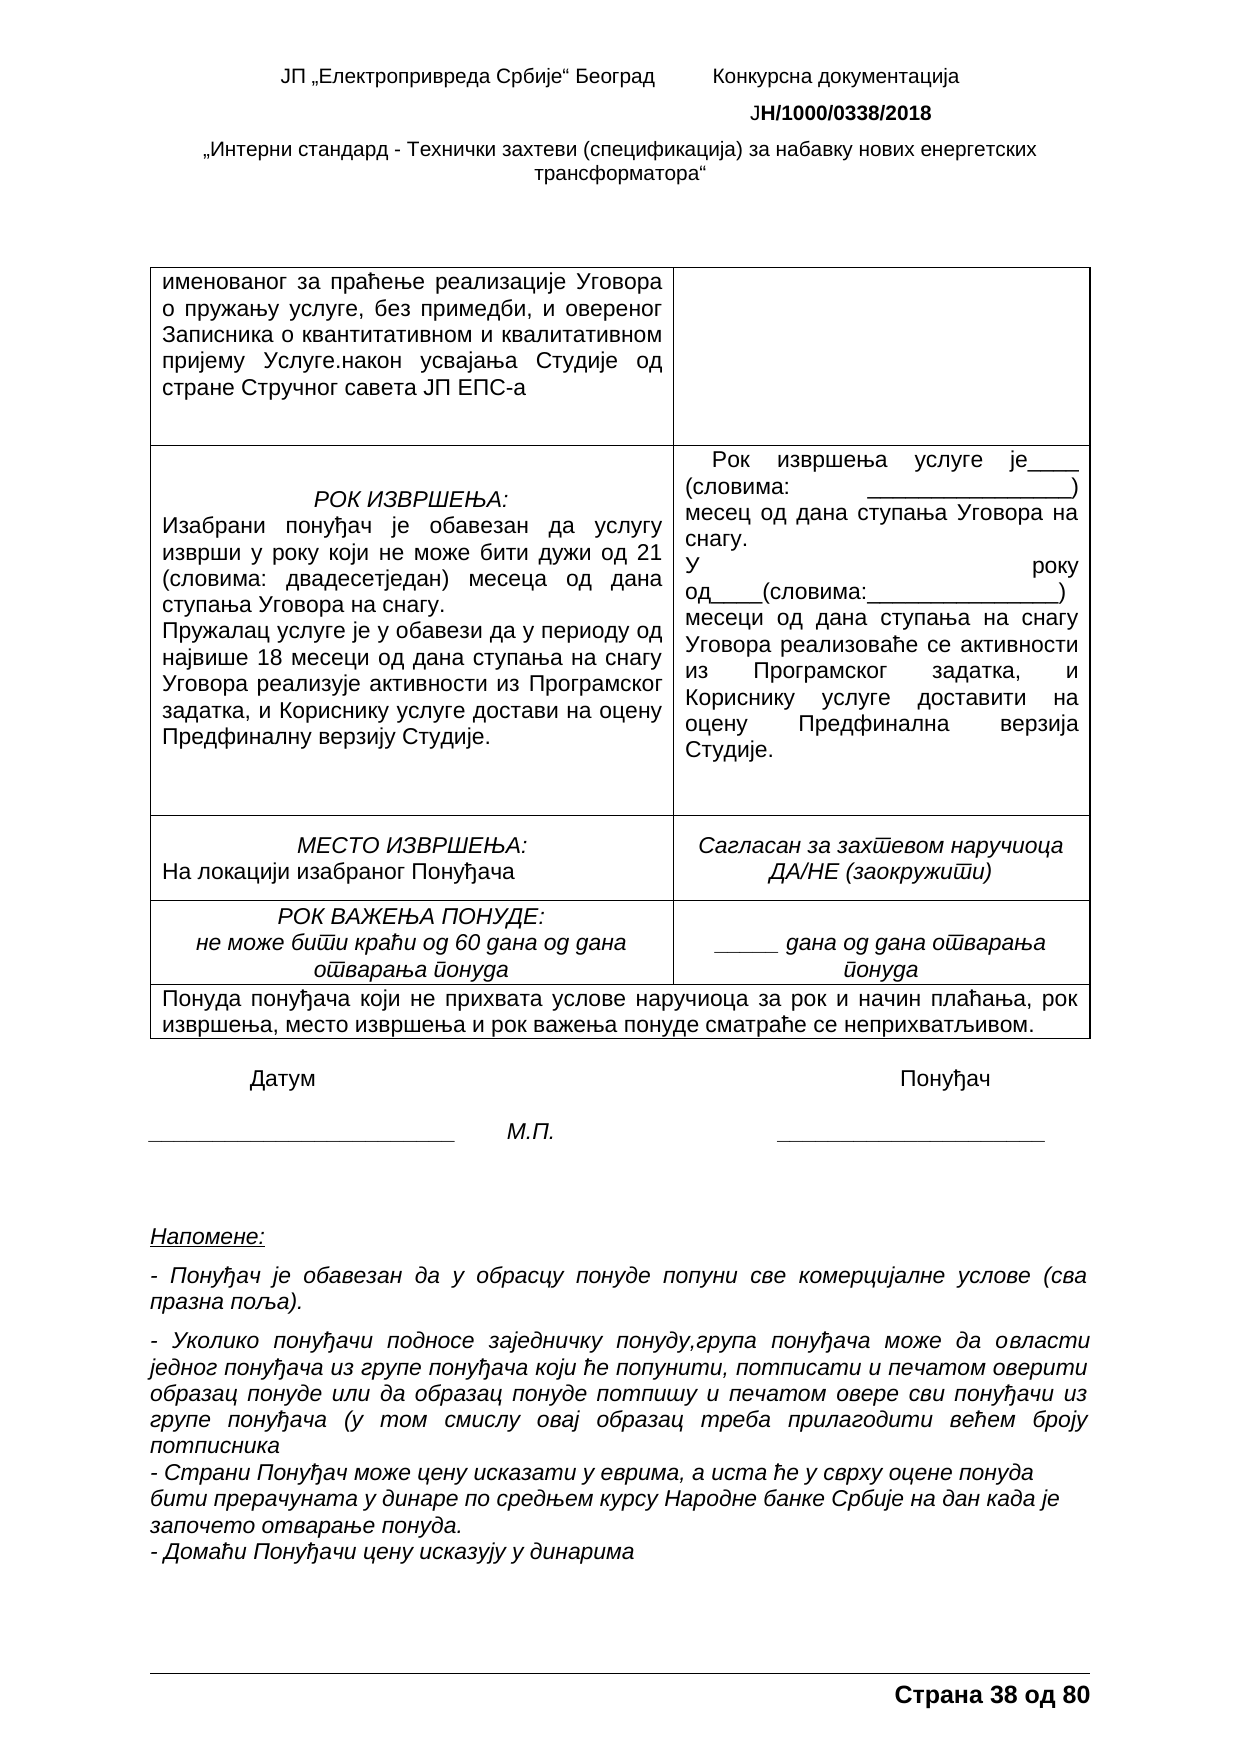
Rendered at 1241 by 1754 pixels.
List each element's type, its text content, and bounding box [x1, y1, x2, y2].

text Датум Понуђач [150, 1065, 1090, 1091]
table_cell _____ дана од дана отварања понуда [674, 901, 1089, 984]
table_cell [151, 268, 673, 445]
table_cell Понуда понуђача који не прихвата услове наручиоца за рок и начин плаћања, рок извршења, место извршења и рок важења понуде сматраће се неприхватљивом. [151, 985, 1089, 1037]
table_cell Сагласан за захтевом наручиоца ДА/НЕ (заокружити) [674, 816, 1089, 900]
text - Понуђач је обавезан да у обрасцу понуде попуни све комерцијалне услове (сва празна поља). [150, 1262, 1090, 1314]
text - Уколико понуђачи подносе заједничку понуду,група понуђача може да овласти једног понуђача из групе понуђача који ће попунити, потписати и печатом оверити образац понуде или да образац понуде потпишу и печатом овере сви понуђачи из групе понуђача (у том смислу овај образац треба прилагодити већем броју потписника [150, 1327, 1090, 1459]
text - Страни Понуђач може цену исказати у eврима, а иста ће у сврху оцене понуда бити прерачуната у динаре по средњем курсу Народне банке Србије на дан када је започето отварање понуда. [150, 1459, 1090, 1538]
text Напомене: [150, 1223, 1090, 1249]
table_cell Рок извршења услуге је____ (словима: ________________) месец од дана ступања Уговора на снагу. У року од____(словима:_______________) месеци од дана ступања на снагу Уговора реализоваће се активности из Програмског задатка, и Кориснику услуге доставити на оцену Предфинална верзија Студије. [674, 446, 1089, 815]
table_cell РОК ИЗВРШЕЊА: Изабрани понуђач је обавезан да услугу изврши у року који не може бити дужи од 21 (словима: двадесетједан) месеца од дана ступања Уговора на снагу. Пружалац услуге је у обавези да у периоду од највише 18 месеци од дана ступања на снагу Уговора реализује активности из Програмског задатка, и Кориснику услуге достави на оцену Предфиналну верзију Студије. [151, 446, 673, 815]
table_cell РОК ВАЖЕЊА ПОНУДЕ: не може бити краћи од 60 дана од дана отварања понуда [151, 901, 673, 984]
text ________________________ М.П. _____________________ [150, 1118, 1090, 1144]
text - Домаћи Понуђачи цену исказују у динарима [150, 1538, 1090, 1564]
table_cell МЕСТО ИЗВРШЕЊА: На локацији изабраног Понуђача [151, 816, 673, 900]
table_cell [674, 268, 1089, 445]
